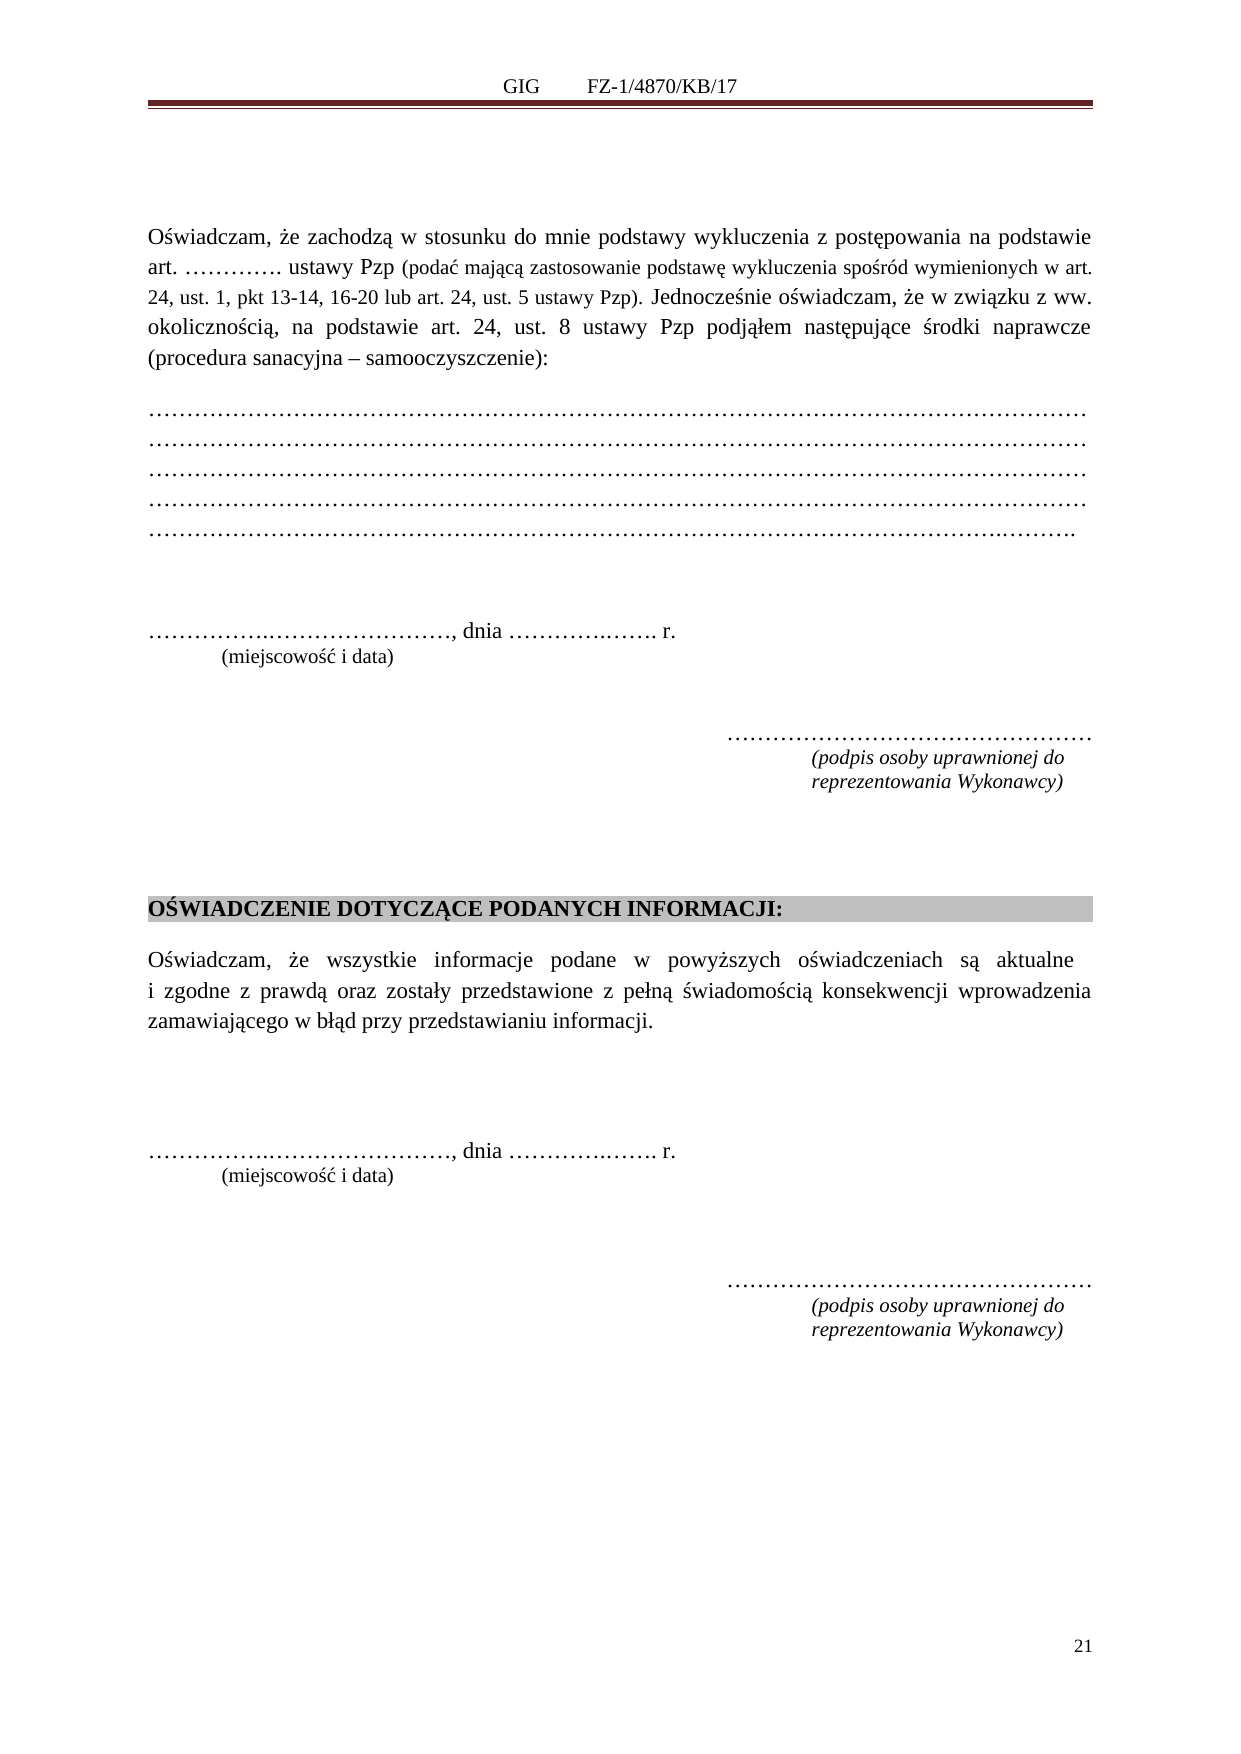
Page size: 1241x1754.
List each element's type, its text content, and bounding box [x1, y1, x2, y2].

text (miejscowość i data) [148, 644, 1093, 668]
text Oświadczam, że wszystkie informacje podane w powyższych oświadczeniach są aktualne i zgodne z prawdą oraz zostały przedstawione z pełną świadomością konsekwencji wprowadzenia zamawiającego w błąd przy przedstawianiu informacji. [148, 947, 1093, 1033]
text …………….……………………, dnia ………….……. r. [148, 617, 1093, 644]
text (miejscowość i data) [148, 1163, 1093, 1187]
text …………….……………………, dnia ………….……. r. [148, 1137, 1093, 1163]
text Oświadczam, że zachodzą w stosunku do mnie podstawy wykluczenia z postępowania na podstawie art. …………. ustawy Pzp (podać mającą zastosowanie podstawę wykluczenia spośród wymienionych w art. 24, ust. 1, pkt 13-14, 16-20 lub art. 24, ust. 5 ustawy Pzp). Jednocześnie oświadczam, że w związku z ww. okolicznością, na podstawie art. 24, ust. 8 ustawy Pzp podjąłem następujące środki naprawcze (procedura sanacyjna – samooczyszczenie): [148, 223, 1093, 370]
text OŚWIADCZENIE DOTYCZĄCE PODANYCH INFORMACJI: [148, 896, 1093, 922]
text (podpis osoby uprawnionej do reprezentowania Wykonawcy) [811, 1293, 1093, 1341]
text ……………………………………………………………………………………………………………………………………………………………………………………………………………………………………………………………………………………………………………………………………………………………………………………………………………………………………………………………………………………………………………………………………………………….………. [148, 394, 1093, 542]
text (podpis osoby uprawnionej do reprezentowania Wykonawcy) [811, 745, 1093, 793]
text ………………………………………… [148, 1238, 1093, 1293]
text ………………………………………… [148, 719, 1093, 745]
